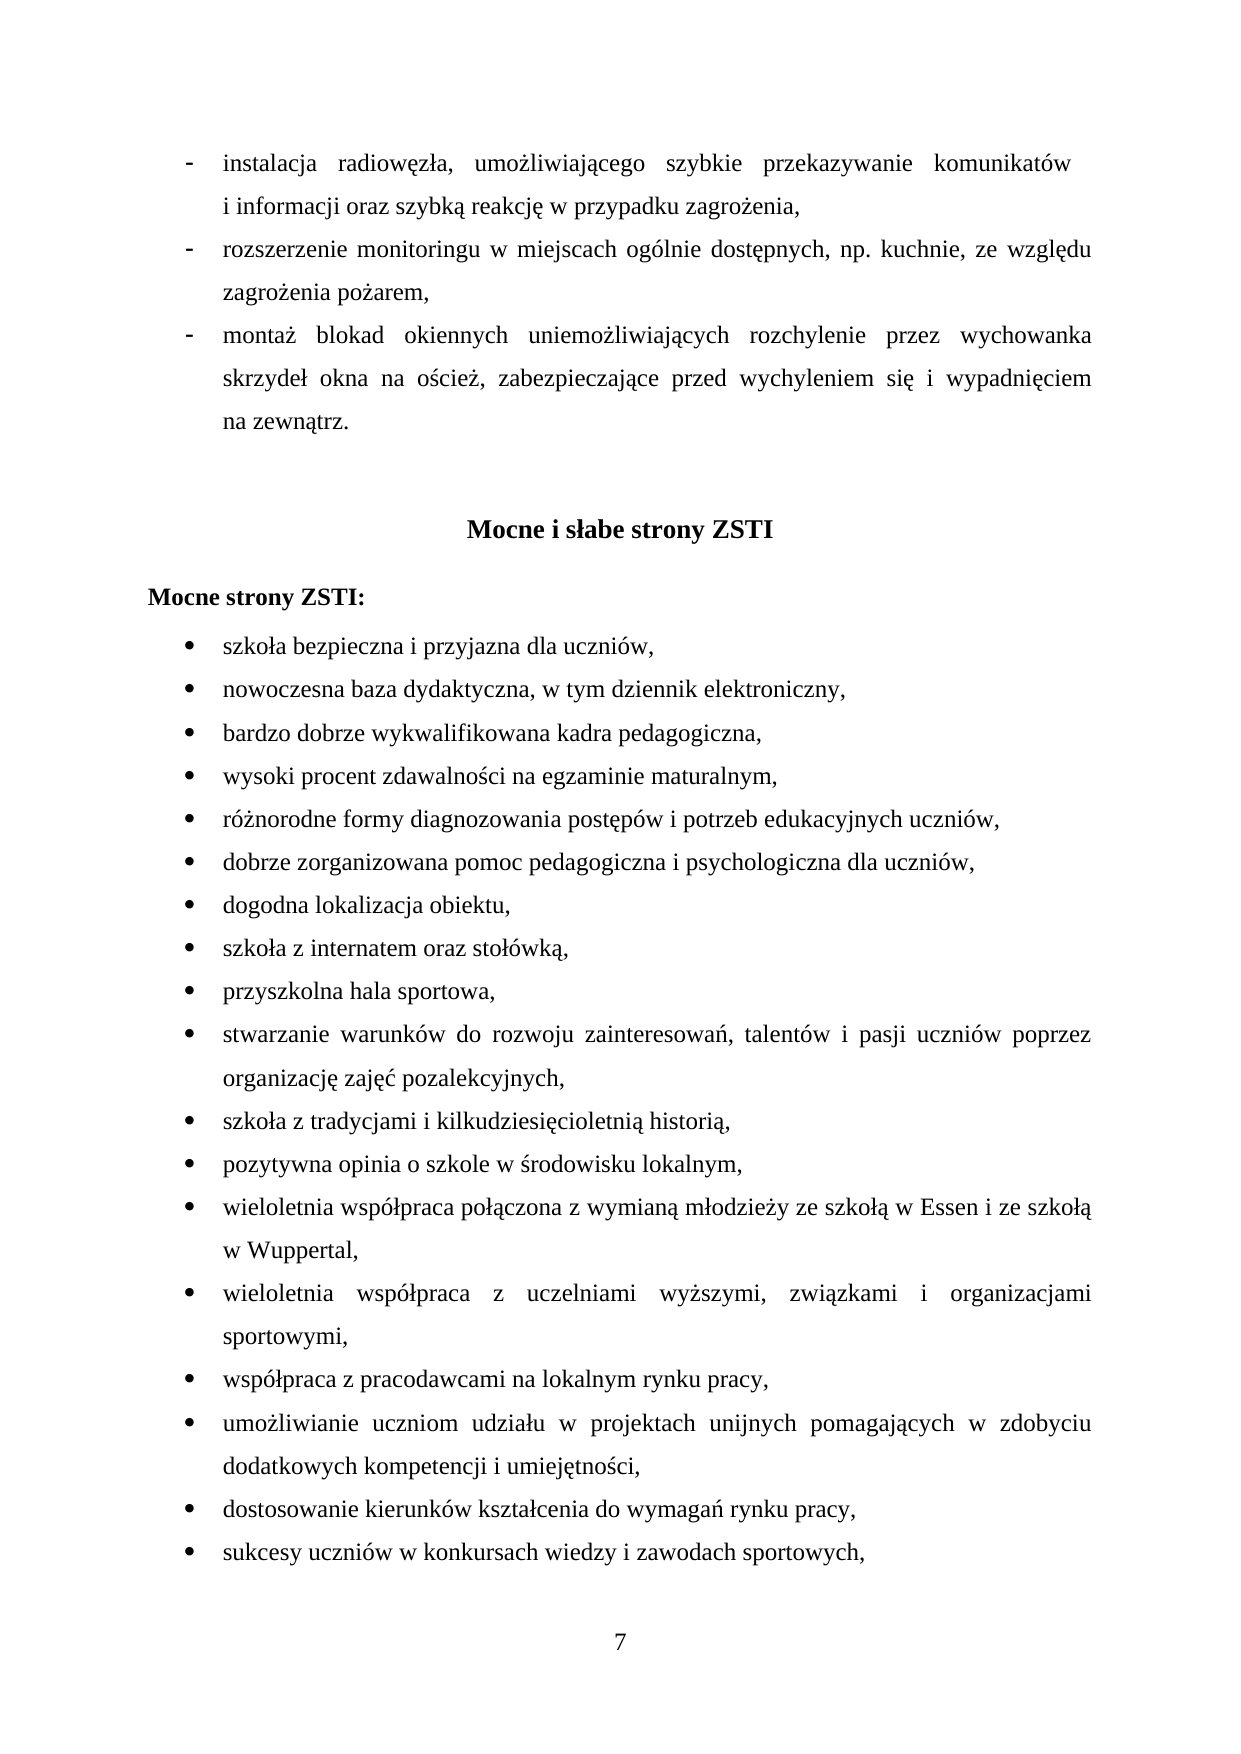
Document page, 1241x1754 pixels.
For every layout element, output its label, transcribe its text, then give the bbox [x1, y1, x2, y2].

list różnorodne formy diagnozowania postępów i potrzeb edukacyjnych uczniów, [185, 804, 1092, 833]
list przyszkolna hala sportowa, [185, 976, 1092, 1005]
list współpraca z pracodawcami na lokalnym rynku pracy, [185, 1364, 1092, 1393]
list umożliwianie uczniom udziału w projektach unijnych pomagających w zdobyciu dodatkowych kompetencji i umiejętności, [185, 1408, 1092, 1479]
list wysoki procent zdawalności na egzaminie maturalnym, [185, 761, 1092, 789]
list sukcesy uczniów w konkursach wiedzy i zawodach sportowych, [185, 1537, 1092, 1566]
list nowoczesna baza dydaktyczna, w tym dziennik elektroniczny, [185, 674, 1092, 703]
list rozszerzenie monitoringu w miejscach ogólnie dostępnych, np. kuchnie, ze względu zagrożenia pożarem, [185, 234, 1092, 306]
list wieloletnia współpraca połączona z wymianą młodzieży ze szkołą w Essen i ze szkołą w Wuppertal, [185, 1192, 1092, 1264]
list dogodna lokalizacja obiektu, [185, 890, 1092, 919]
list szkoła z tradycjami i kilkudziesięcioletnią historią, [185, 1106, 1092, 1134]
list instalacja radiowęzła, umożliwiającego szybkie przekazywanie komunikatów i informacji oraz szybką reakcję w przypadku zagrożenia, [185, 148, 1092, 219]
list dobrze zorganizowana pomoc pedagogiczna i psychologiczna dla uczniów, [185, 847, 1092, 876]
subtitle Mocne i słabe strony ZSTI [148, 513, 1092, 545]
list wieloletnia współpraca z uczelniami wyższymi, związkami i organizacjami sportowymi, [185, 1278, 1092, 1350]
list stwarzanie warunków do rozwoju zainteresowań, talentów i pasji uczniów poprzez organizację zajęć pozalekcyjnych, [185, 1019, 1092, 1091]
text Mocne strony ZSTI: [148, 582, 1092, 611]
list bardzo dobrze wykwalifikowana kadra pedagogiczna, [185, 718, 1092, 746]
list szkoła z internatem oraz stołówką, [185, 933, 1092, 962]
list pozytywna opinia o szkole w środowisku lokalnym, [185, 1149, 1092, 1178]
list szkoła bezpieczna i przyjazna dla uczniów, [185, 631, 1092, 660]
list montaż blokad okiennych uniemożliwiających rozchylenie przez wychowanka skrzydeł okna na oścież, zabezpieczające przed wychyleniem się i wypadnięciem na zewnątrz. [185, 320, 1092, 435]
list dostosowanie kierunków kształcenia do wymagań rynku pracy, [185, 1494, 1092, 1523]
